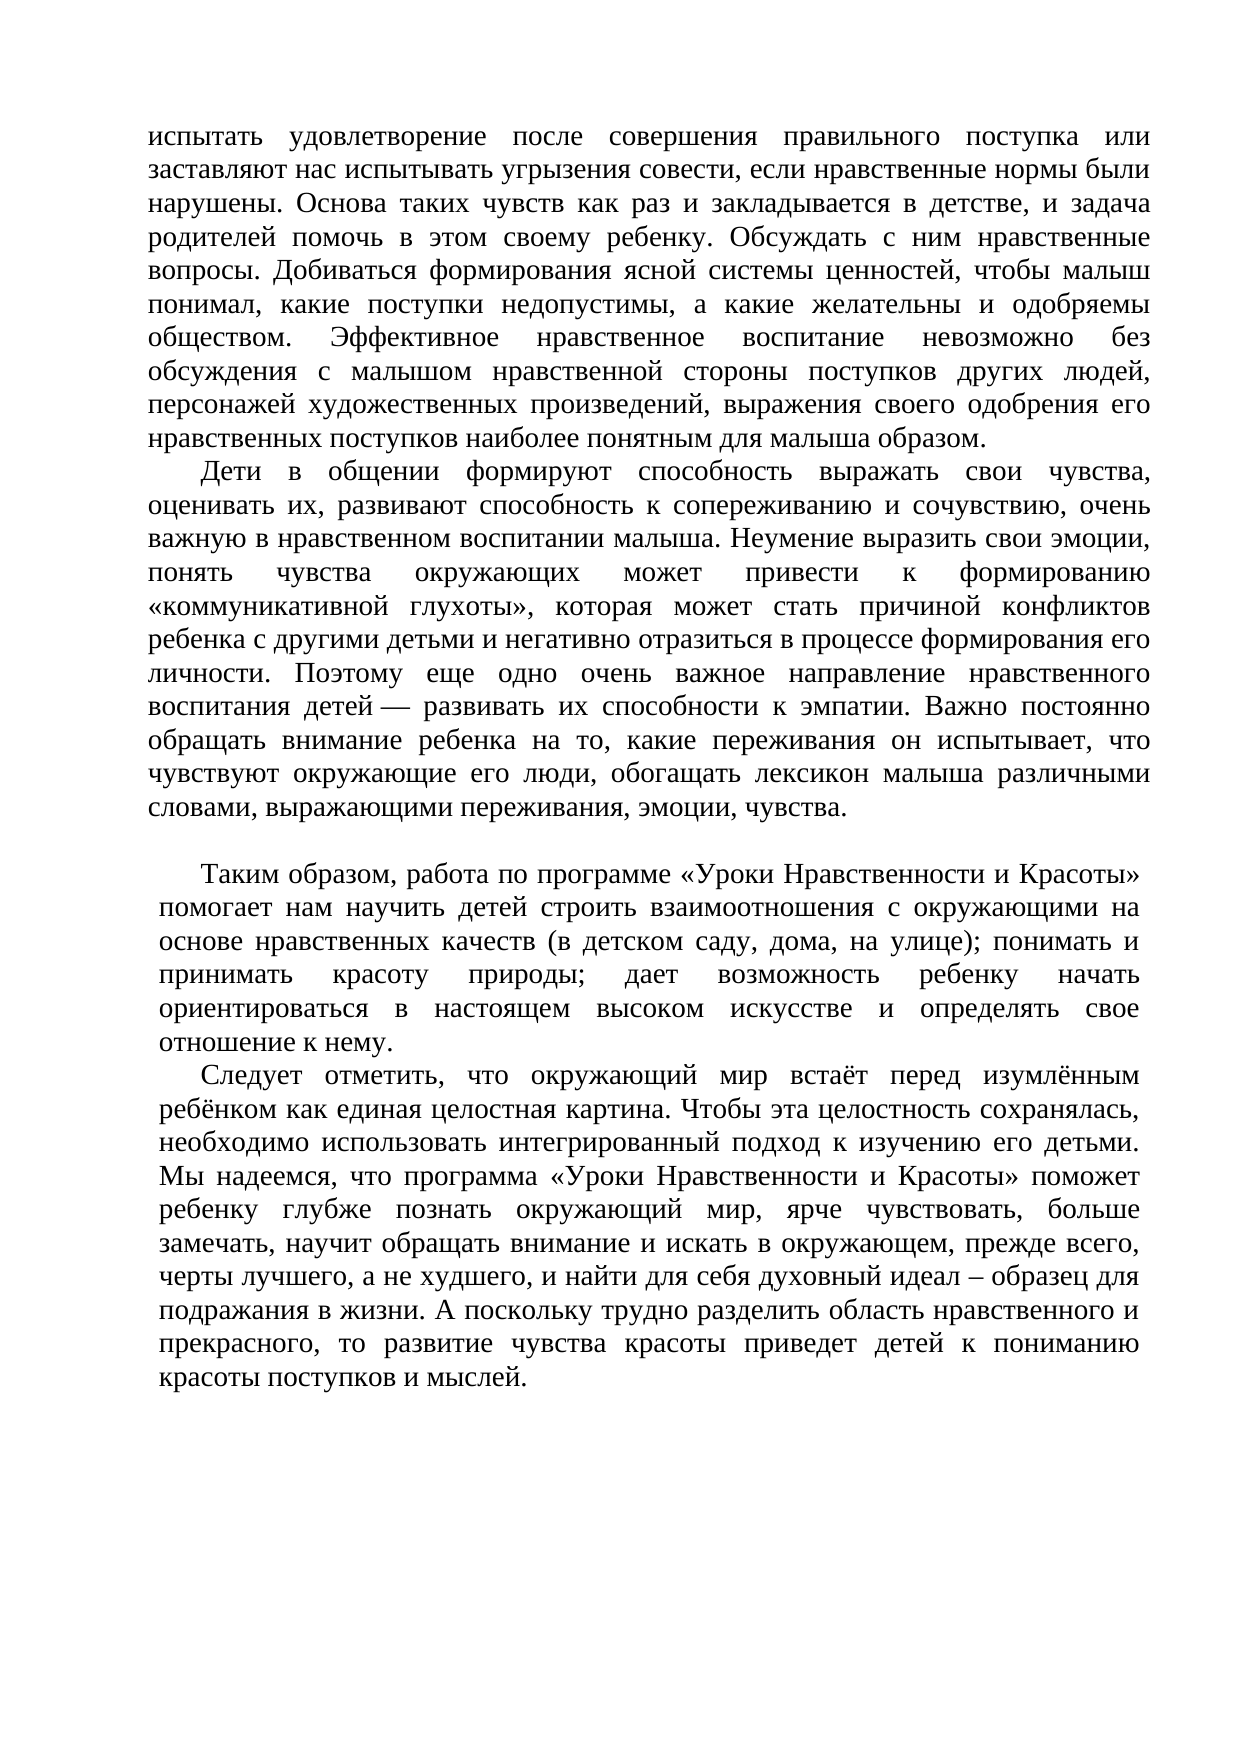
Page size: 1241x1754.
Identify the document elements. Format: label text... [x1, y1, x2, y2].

text Дети в общении формируют способность выражать свои чувства, оценивать их, развивают способность к сопереживанию и сочувствию, очень важную в нравственном воспитании малыша. Неумение выразить свои эмоции, понять чувства окружающих может привести к формированию «коммуникативной глухоты», которая может стать причиной конфликтов ребенка с другими детьми и негативно отразиться в процессе формирования его личности. Поэтому еще одно очень важное направление нравственного воспитания детей — развивать их способности к эмпатии. Важно постоянно обращать внимание ребенка на то, какие переживания он испытывает, что чувствуют окружающие его люди, обогащать лексикон малыша различными словами, выражающими переживания, эмоции, чувства. [148, 453, 1152, 822]
text Следует отметить, что окружающий мир встаёт перед изумлённым ребёнком как единая целостная картина. Чтобы эта целостность сохранялась, необходимо использовать интегрированный подход к изучению его детьми. Мы надеемся, что программа «Уроки Нравственности и Красоты» поможет ребенку глубже познать окружающий мир, ярче чувствовать, больше замечать, научит обращать внимание и искать в окружающем, прежде всего, черты лучшего, а не худшего, и найти для себя духовный идеал – образец для подражания в жизни. А поскольку трудно разделить область нравственного и прекрасного, то развитие чувства красоты приведет детей к пониманию красоты поступков и мыслей. [159, 1057, 1141, 1393]
text Таким образом, работа по программе «Уроки Нравственности и Красоты» помогает нам научить детей строить взаимоотношения с окружающими на основе нравственных качеств (в детском саду, дома, на улице); понимать и принимать красоту природы; дает возможность ребенку начать ориентироваться в настоящем высоком искусстве и определять свое отношение к нему. [159, 856, 1141, 1057]
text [148, 118, 1152, 453]
